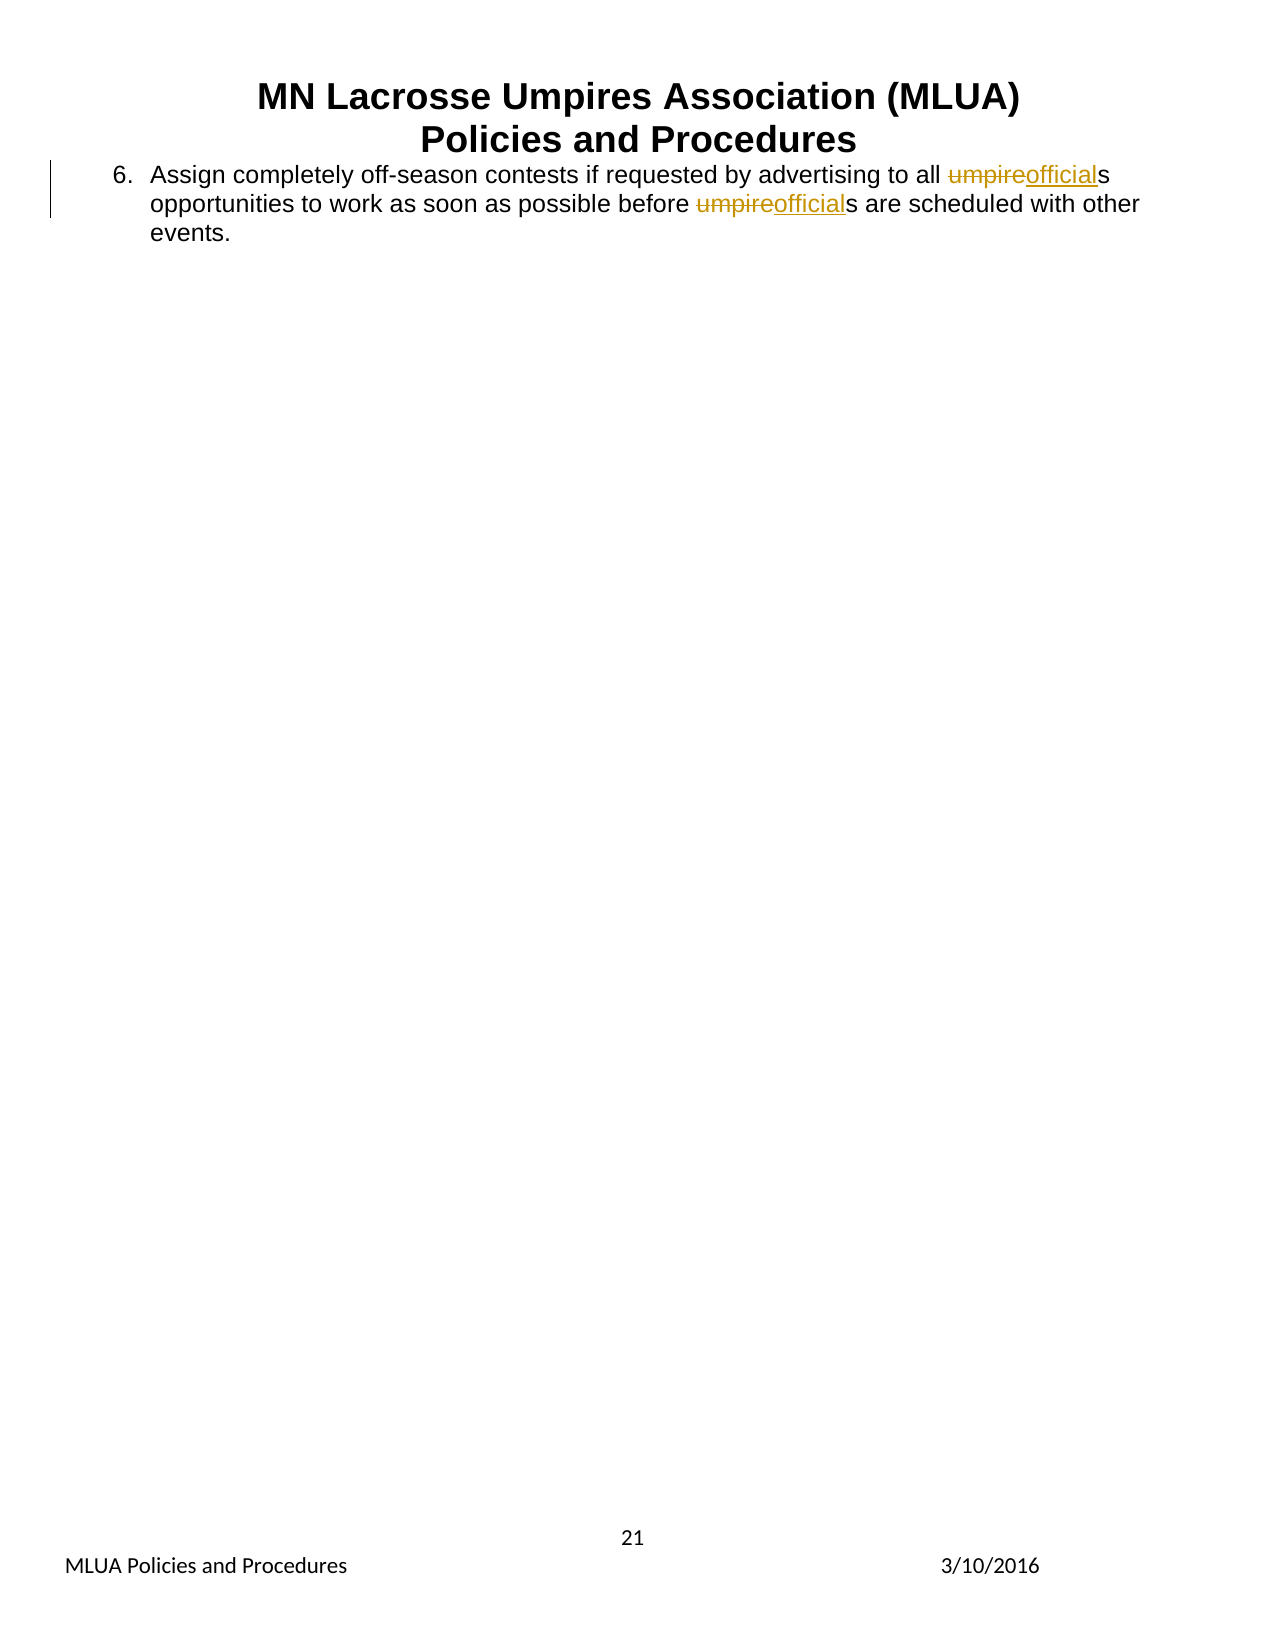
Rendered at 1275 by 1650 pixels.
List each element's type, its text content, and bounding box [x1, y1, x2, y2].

text 6. Assign completely off-season contests if requested by advertising to all s opportunities to work as soon as possible before s are scheduled with other events. [112, 160, 1186, 247]
